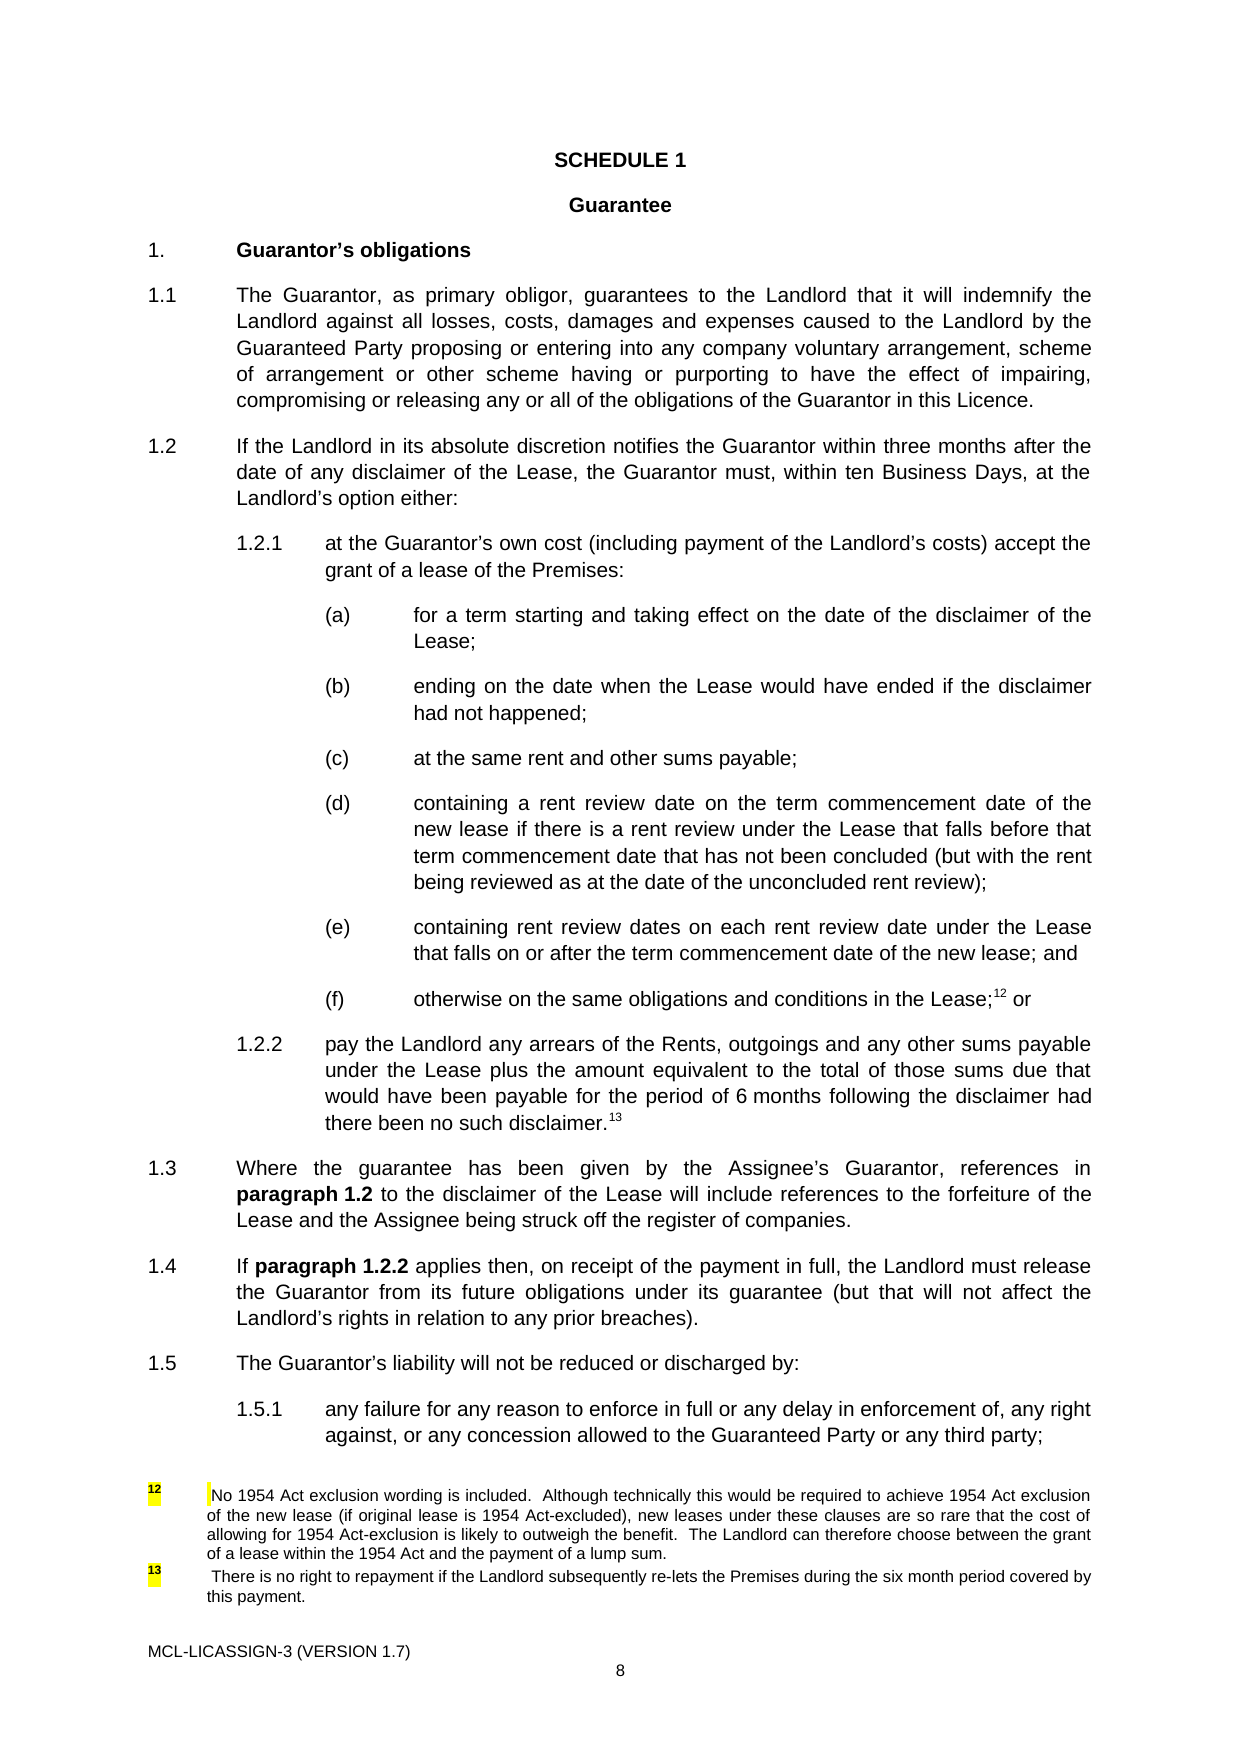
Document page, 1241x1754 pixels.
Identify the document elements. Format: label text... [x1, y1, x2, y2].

text ending on the date when the Lease would have ended if the disclaimer had not happened; [325, 674, 1093, 724]
text The Guarantor’s liability will not be reduced or discharged by: [148, 1351, 1093, 1375]
text containing rent review dates on each rent review date under the Lease that falls on or after the term commencement date of the new lease; and [325, 915, 1093, 965]
text otherwise on the same obligations and conditions in the Lease; or [325, 986, 1093, 1010]
text for a term starting and taking effect on the date of the disclaimer of the Lease; [325, 603, 1093, 653]
text Where the guarantee has been given by the Assignee’s Guarantor, references in paragraph 1.2 to the disclaimer of the Lease will include references to the forfeiture of the Lease and the Assignee being struck off the register of companies. [148, 1156, 1093, 1232]
text pay the Landlord any arrears of the Rents, outgoings and any other sums payable under the Lease plus the amount equivalent to the total of those sums due that would have been payable for the period of 6 months following the disclaimer had there been no such disclaimer. [236, 1031, 1093, 1134]
text If paragraph 1.2.2 applies then, on receipt of the payment in full, the Landlord must release the Guarantor from its future obligations under its guarantee (but that will not affect the Landlord’s rights in relation to any prior breaches). [148, 1253, 1093, 1330]
text containing a rent review date on the term commencement date of the new lease if there is a rent review under the Lease that falls before that term commencement date that has not been concluded (but with the rent being reviewed as at the date of the unconcluded rent review); [325, 791, 1093, 894]
text at the Guarantor’s own cost (including payment of the Landlord’s costs) accept the grant of a lease of the Premises: [236, 531, 1093, 582]
text at the same rent and other sums payable; [325, 746, 1093, 769]
text any failure for any reason to enforce in full or any delay in enforcement of, any right against, or any concession allowed to the Guaranteed Party or any third party; [236, 1396, 1093, 1447]
text If the Landlord in its absolute discretion notifies the Guarantor within three months after the date of any disclaimer of the Lease, the Guarantor must, within ten Business Days, at the Landlord’s option either: [148, 433, 1093, 510]
subtitle Guarantee [148, 193, 1093, 217]
text Guarantor’s obligations [148, 238, 1093, 262]
text The Guarantor, as primary obligor, guarantees to the Landlord that it will indemnify the Landlord against all losses, costs, damages and expenses caused to the Landlord by the Guaranteed Party proposing or entering into any company voluntary arrangement, scheme of arrangement or other scheme having or purporting to have the effect of impairing, compromising or releasing any or all of the obligations of the Guarantor in this Licence. [148, 283, 1093, 412]
